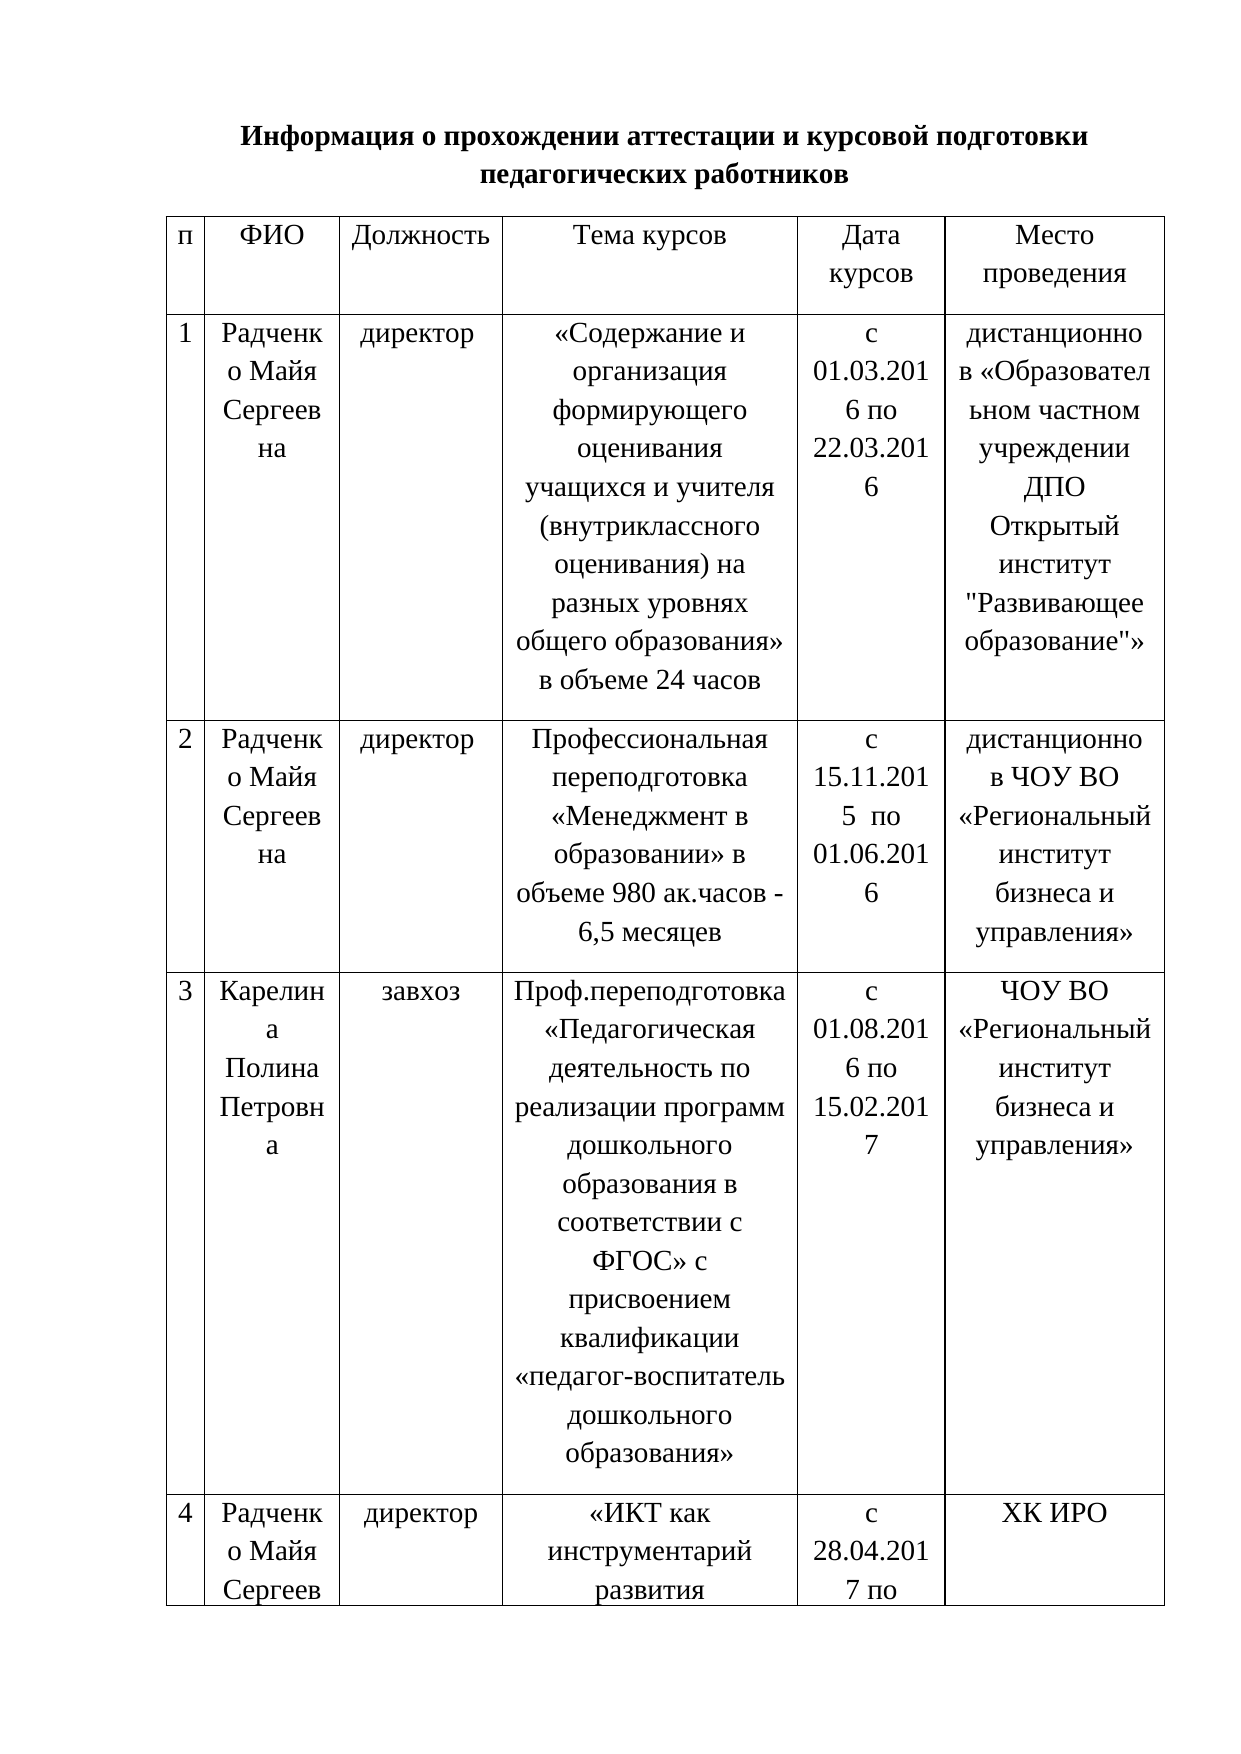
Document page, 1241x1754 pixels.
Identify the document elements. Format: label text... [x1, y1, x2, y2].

table_cell 4 [167, 1495, 204, 1605]
table_header Должность [340, 217, 502, 314]
table_cell Радченко Майя Сергеевна [205, 315, 339, 720]
table_cell с 15.11.2015 по 01.06.2016 [798, 721, 944, 972]
table_cell Карелина Полина Петровна [205, 973, 339, 1494]
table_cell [503, 1495, 797, 1605]
table_header Место проведения [946, 217, 1164, 314]
table_cell дистанционно в ЧОУ ВО «Региональный институт бизнеса и управления» [946, 721, 1164, 972]
table_cell с 01.08.2016 по 15.02.2017 [798, 973, 944, 1494]
table_cell Профессиональная переподготовка «Менеджмент в образовании» в объеме 980 ак.часов - 6,5 месяцев [503, 721, 797, 972]
table_cell директор [340, 721, 502, 972]
table_cell директор [340, 315, 502, 720]
table_header ФИО [205, 217, 339, 314]
table_cell дистанционно в «Образовательном частном учреждении ДПО Открытый институт "Развивающее образование"» [946, 315, 1164, 720]
table_cell Проф.переподготовка «Педагогическая деятельность по реализации программ дошкольного образования в соответствии с ФГОС» с присвоением квалификации «педагог-воспитатель дошкольного образования» [503, 973, 797, 1494]
table_cell директор [340, 1495, 502, 1605]
table_header п [167, 217, 204, 314]
table_cell с 01.03.2016 по 22.03.2016 [798, 315, 944, 720]
table_cell 3 [167, 973, 204, 1494]
table_cell завхоз [340, 973, 502, 1494]
table_header Тема курсов [503, 217, 797, 314]
table_cell ЧОУ ВО «Региональный институт бизнеса и управления» [946, 973, 1164, 1494]
table_cell «Содержание и организация формирующего оценивания учащихся и учителя (внутриклассного оценивания) на разных уровнях общего образования» в объеме 24 часов [503, 315, 797, 720]
table_header Дата курсов [798, 217, 944, 314]
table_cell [205, 1495, 339, 1605]
text Информация о прохождении аттестации и курсовой подготовки педагогических работников [177, 118, 1152, 190]
table_cell 1 [167, 315, 204, 720]
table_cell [798, 1495, 944, 1605]
table_cell Радченко Майя Сергеевна [205, 721, 339, 972]
table_cell ХК ИРО [946, 1495, 1164, 1605]
table_cell 2 [167, 721, 204, 972]
